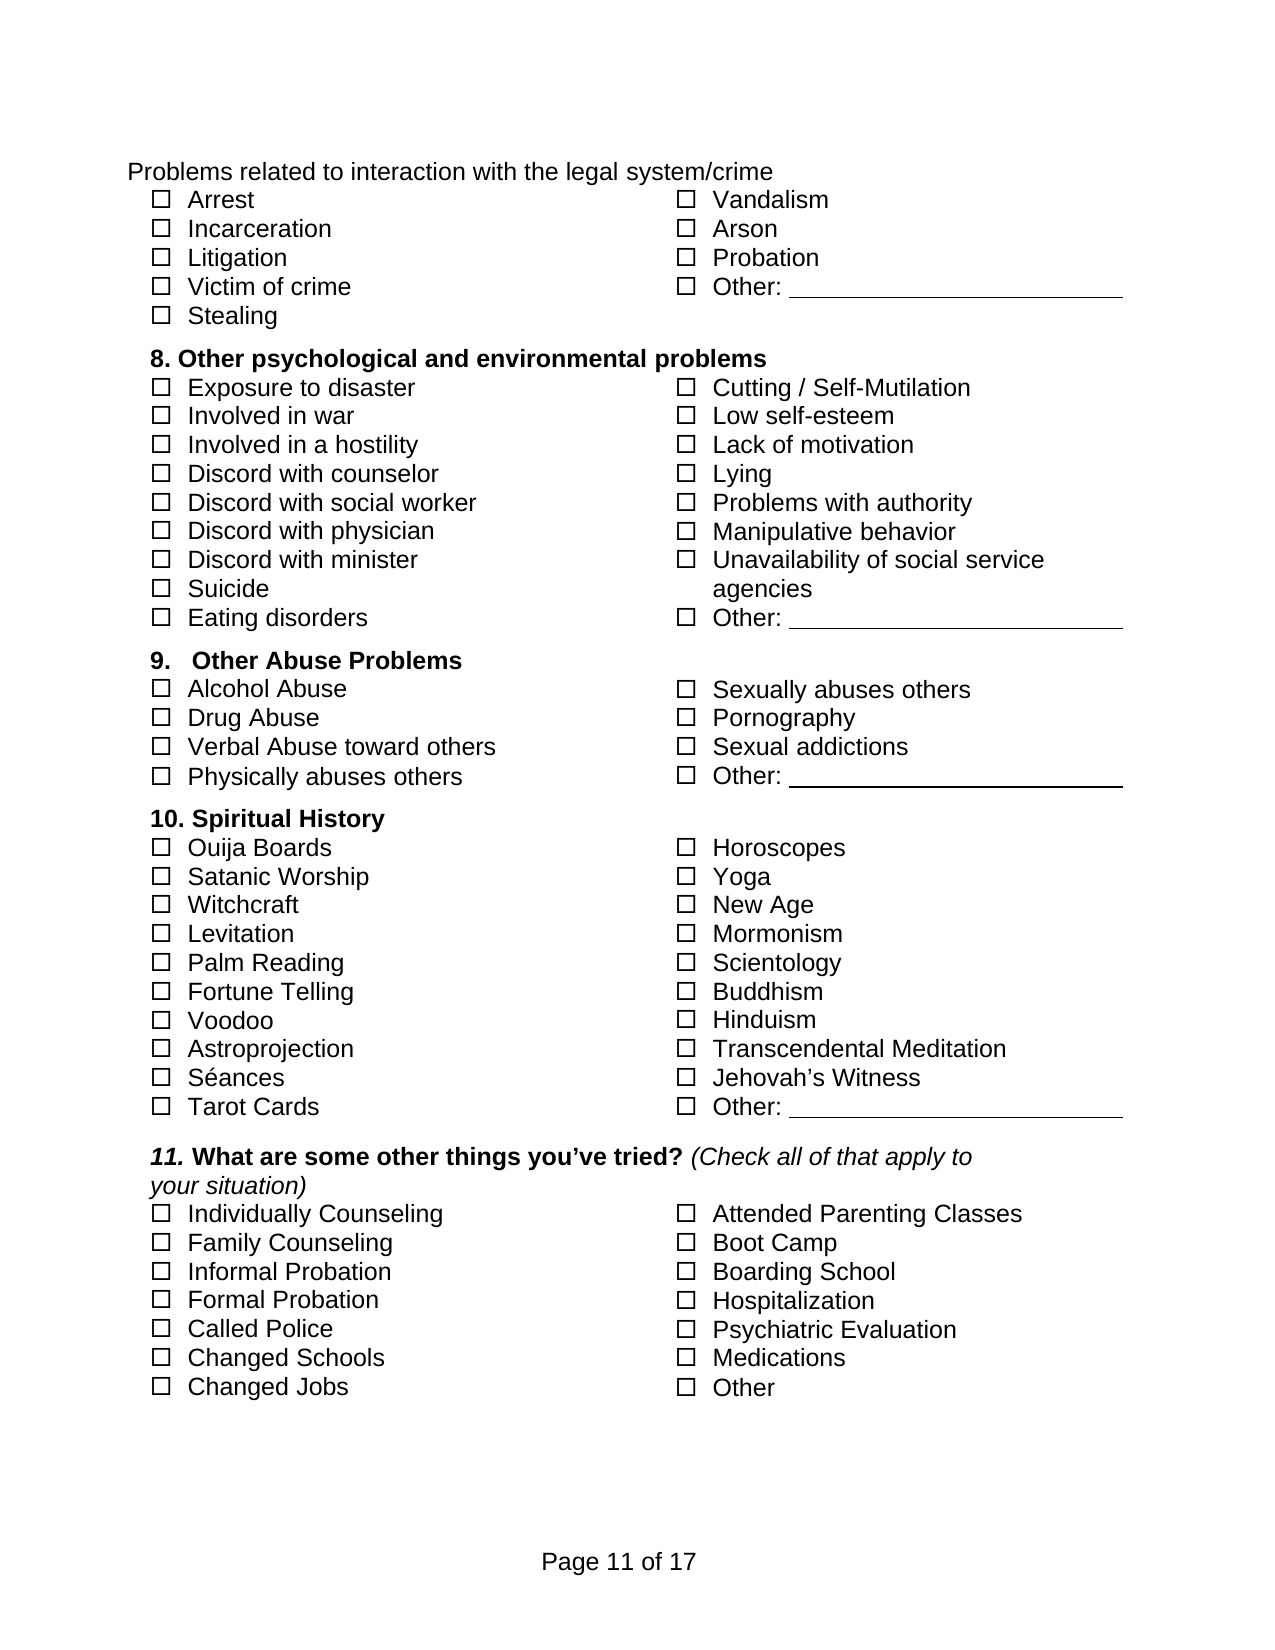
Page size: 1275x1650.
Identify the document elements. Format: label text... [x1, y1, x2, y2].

list Problems with authority [675, 488, 1150, 517]
list Unavailability of social service agencies [675, 546, 1045, 603]
list Other: [675, 1092, 1150, 1121]
list Voodoo [150, 1006, 500, 1035]
list Other: [675, 761, 1150, 790]
list Alcohol Abuse [150, 675, 500, 704]
list Formal Probation [150, 1286, 447, 1314]
list Involved in a hostility [150, 431, 500, 459]
list Transcendental Meditation [675, 1034, 1150, 1063]
list Discord with social worker [150, 488, 500, 517]
list Individually Counseling [150, 1200, 447, 1228]
list Changed Schools [150, 1343, 447, 1372]
list Boot Camp [675, 1229, 1150, 1257]
list Victim of crime [150, 272, 356, 301]
list Levitation [150, 920, 500, 948]
text Problems related to interaction with the legal system/crime [127, 157, 1150, 186]
list Medications [675, 1344, 1150, 1372]
list Incarceration [150, 214, 356, 243]
list Boarding School [675, 1257, 1150, 1286]
list Probation [675, 244, 1150, 272]
list Hinduism [675, 1006, 1150, 1034]
list Tarot Cards [150, 1092, 500, 1121]
list Hospitalization [675, 1286, 1150, 1315]
list Family Counseling [150, 1228, 447, 1257]
list Other: [675, 272, 1150, 301]
list Exposure to disaster [150, 373, 500, 402]
subtitle Spiritual History [150, 804, 500, 833]
list Called Police [150, 1315, 447, 1343]
list Drug Abuse [150, 704, 500, 732]
list Arrest [150, 186, 356, 214]
list Satanic Worship [150, 862, 500, 891]
list Litigation [150, 243, 356, 272]
list Arson [675, 215, 1150, 243]
list Witchcraft [150, 891, 500, 920]
list Changed Jobs [150, 1372, 447, 1401]
list Séances [150, 1064, 500, 1092]
list Physically abuses others [150, 761, 500, 790]
list Manipulative behavior [675, 517, 1150, 546]
list Other [675, 1373, 1150, 1401]
list Palm Reading [150, 949, 500, 977]
list Sexually abuses others [675, 674, 1150, 703]
list Sexual addictions [675, 732, 1150, 761]
list Mormonism [675, 919, 1150, 948]
list Lying [675, 459, 1150, 488]
list Attended Parenting Classes [675, 1200, 1150, 1229]
list Pornography [675, 704, 1150, 732]
list Horoscopes [675, 833, 1150, 862]
list Verbal Abuse toward others [150, 732, 500, 761]
list Eating disorders [150, 603, 500, 632]
list Jehovah’s Witness [675, 1063, 1150, 1092]
list Stealing [150, 301, 356, 330]
list Informal Probation [150, 1257, 447, 1286]
list Buddhism [675, 977, 1150, 1006]
list Psychiatric Evaluation [675, 1315, 1150, 1344]
subtitle Other psychological and environmental problems [150, 344, 1150, 373]
list Other: [675, 603, 1150, 632]
list Lack of motivation [675, 431, 1150, 459]
list Discord with physician [150, 517, 500, 545]
list Cutting / Self-Mutilation [675, 373, 1150, 402]
list Vandalism [675, 186, 1150, 215]
list Ouija Boards [150, 833, 500, 862]
list Fortune Telling [150, 977, 500, 1006]
list Low self-esteem [675, 402, 1150, 431]
subtitle Other Abuse Problems [150, 646, 500, 675]
list Discord with minister [150, 546, 500, 574]
list Yoga [675, 862, 1150, 891]
list Scientology [675, 948, 1150, 977]
list Astroprojection [150, 1035, 500, 1063]
list Suicide [150, 574, 500, 603]
list New Age [675, 891, 1150, 919]
list Involved in war [150, 402, 500, 430]
list Discord with counselor [150, 459, 500, 488]
list What are some other things you’ve tried? (Check all of that apply to your situation) [150, 1143, 1028, 1199]
